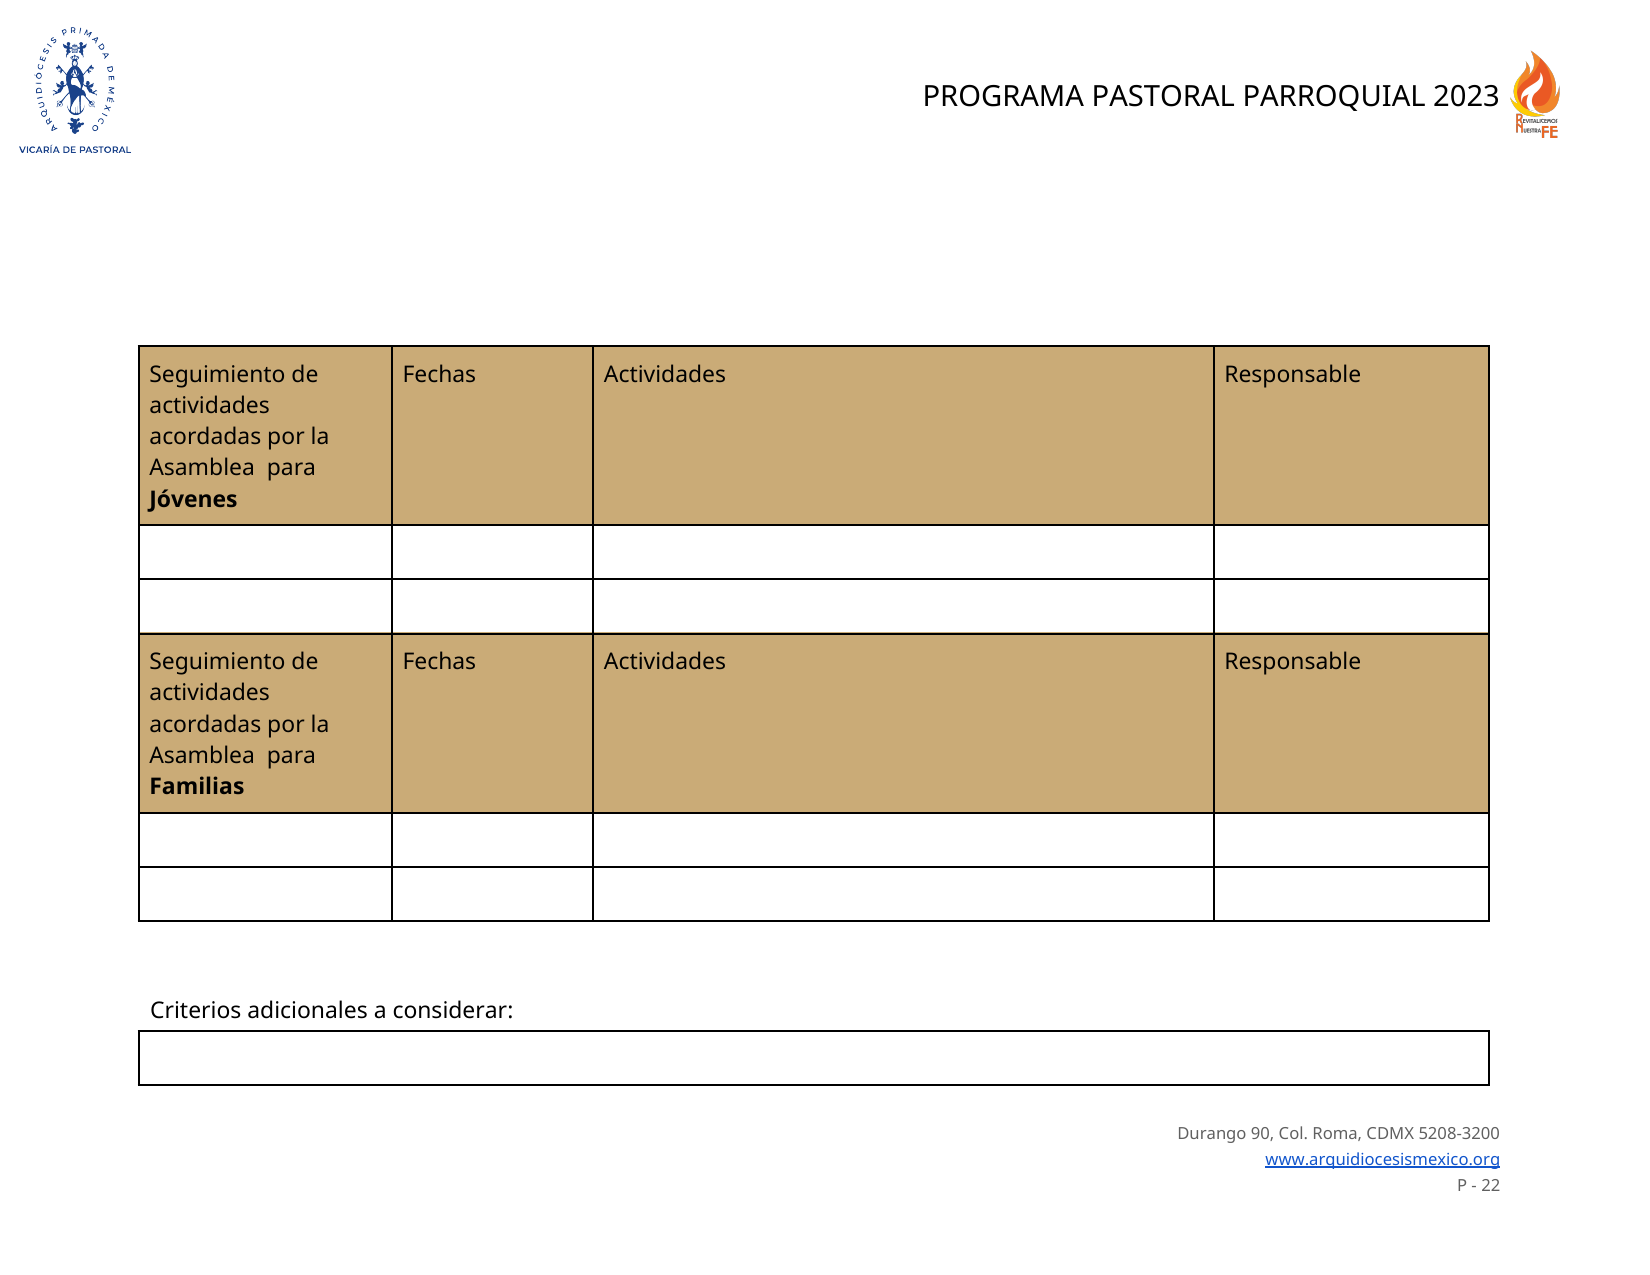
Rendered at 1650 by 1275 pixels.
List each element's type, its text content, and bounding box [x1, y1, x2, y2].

table_cell [594, 580, 1213, 632]
table_cell [140, 814, 391, 866]
table_cell [1215, 580, 1488, 632]
table_cell Actividades [594, 635, 1213, 812]
table_header Actividades [594, 347, 1213, 524]
table_cell Seguimiento de actividades acordadas por la Asamblea para Familias [140, 635, 391, 812]
table_header Fechas [393, 347, 592, 524]
picture [1486, 46, 1584, 144]
table_cell [1215, 526, 1488, 578]
table_cell [393, 580, 592, 632]
picture [14, 18, 136, 172]
table_header Responsable [1215, 347, 1488, 524]
table_cell Fechas [393, 635, 592, 812]
table_cell Responsable [1215, 635, 1488, 812]
table_cell [594, 526, 1213, 578]
table_cell [1215, 868, 1488, 920]
text Criterios adicionales a considerar: [150, 994, 1500, 1025]
table_cell [393, 526, 592, 578]
table_header [140, 1032, 1488, 1084]
table_cell [140, 580, 391, 632]
table_cell [393, 868, 592, 920]
table_header Seguimiento de actividades acordadas por la Asamblea para Jóvenes [140, 347, 391, 524]
table_cell [594, 868, 1213, 920]
table_cell [594, 814, 1213, 866]
table_cell [393, 814, 592, 866]
picture [1486, 87, 1495, 104]
table_cell [1215, 814, 1488, 866]
table_cell [140, 868, 391, 920]
table_cell [140, 526, 391, 578]
